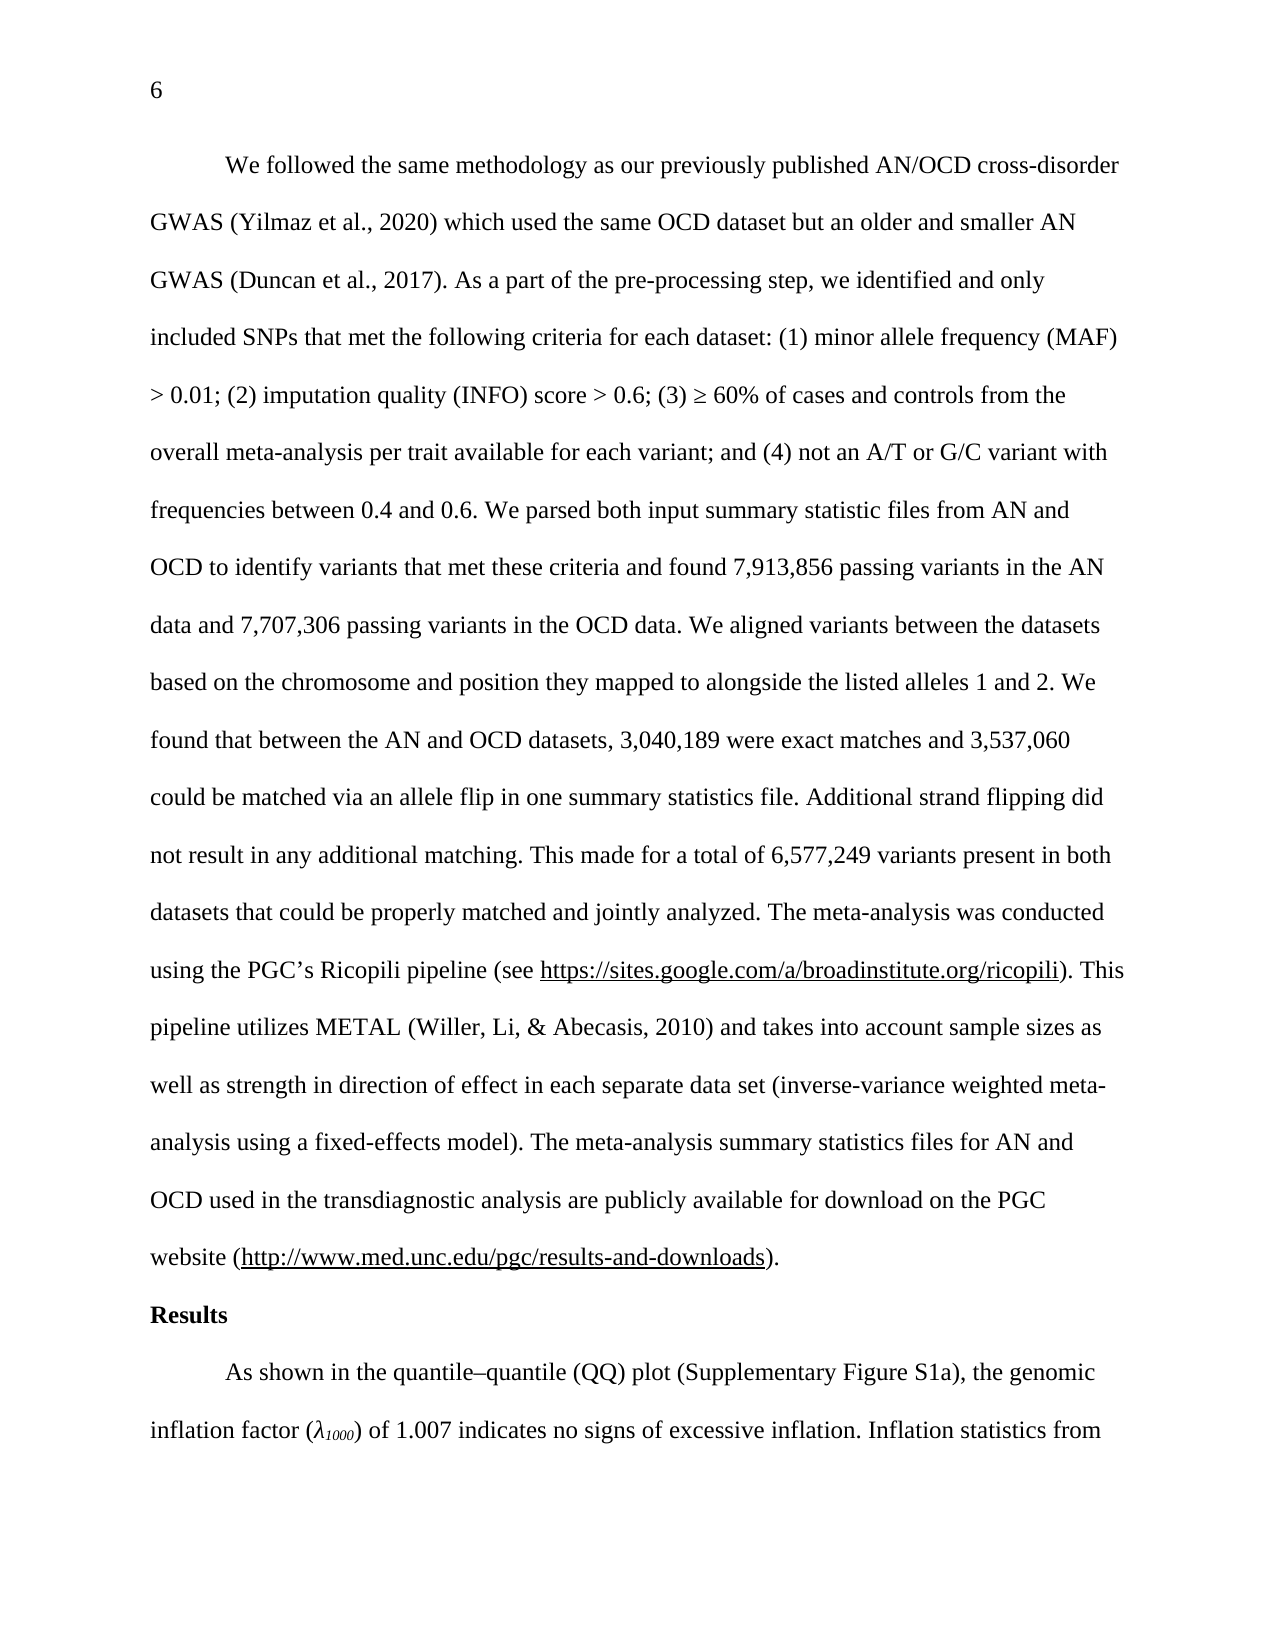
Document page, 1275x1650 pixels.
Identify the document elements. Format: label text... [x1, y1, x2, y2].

text We followed the same methodology as our previously published AN/OCD cross-disorder GWAS (Yilmaz et al., 2020) which used the same OCD dataset but an older and smaller AN GWAS (Duncan et al., 2017). As a part of the pre-processing step, we identified and only included SNPs that met the following criteria for each dataset: (1) minor allele frequency (MAF) > 0.01; (2) imputation quality (INFO) score > 0.6; (3) ≥ 60% of cases and controls from the overall meta-analysis per trait available for each variant; and (4) not an A/T or G/C variant with frequencies between 0.4 and 0.6. We parsed both input summary statistic files from AN and OCD to identify variants that met these criteria and found 7,913,856 passing variants in the AN data and 7,707,306 passing variants in the OCD data. We aligned variants between the datasets based on the chromosome and position they mapped to alongside the listed alleles 1 and 2. We found that between the AN and OCD datasets, 3,040,189 were exact matches and 3,537,060 could be matched via an allele flip in one summary statistics file. Additional strand flipping did not result in any additional matching. This made for a total of 6,577,249 variants present in both datasets that could be properly matched and jointly analyzed. The meta-analysis was conducted using the PGC’s Ricopili pipeline (see https://sites.google.com/a/broadinstitute.org/ricopili). This pipeline utilizes METAL (Willer, Li, & Abecasis, 2010) and takes into account sample sizes as well as strength in direction of effect in each separate data set (inverse-variance weighted meta-analysis using a fixed-effects model). The meta-analysis summary statistics files for AN and OCD used in the transdiagnostic analysis are publicly available for download on the PGC website (http://www.med.unc.edu/pgc/results-and-downloads). [150, 150, 1125, 1271]
text Results [150, 1300, 1125, 1329]
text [150, 1357, 1125, 1444]
